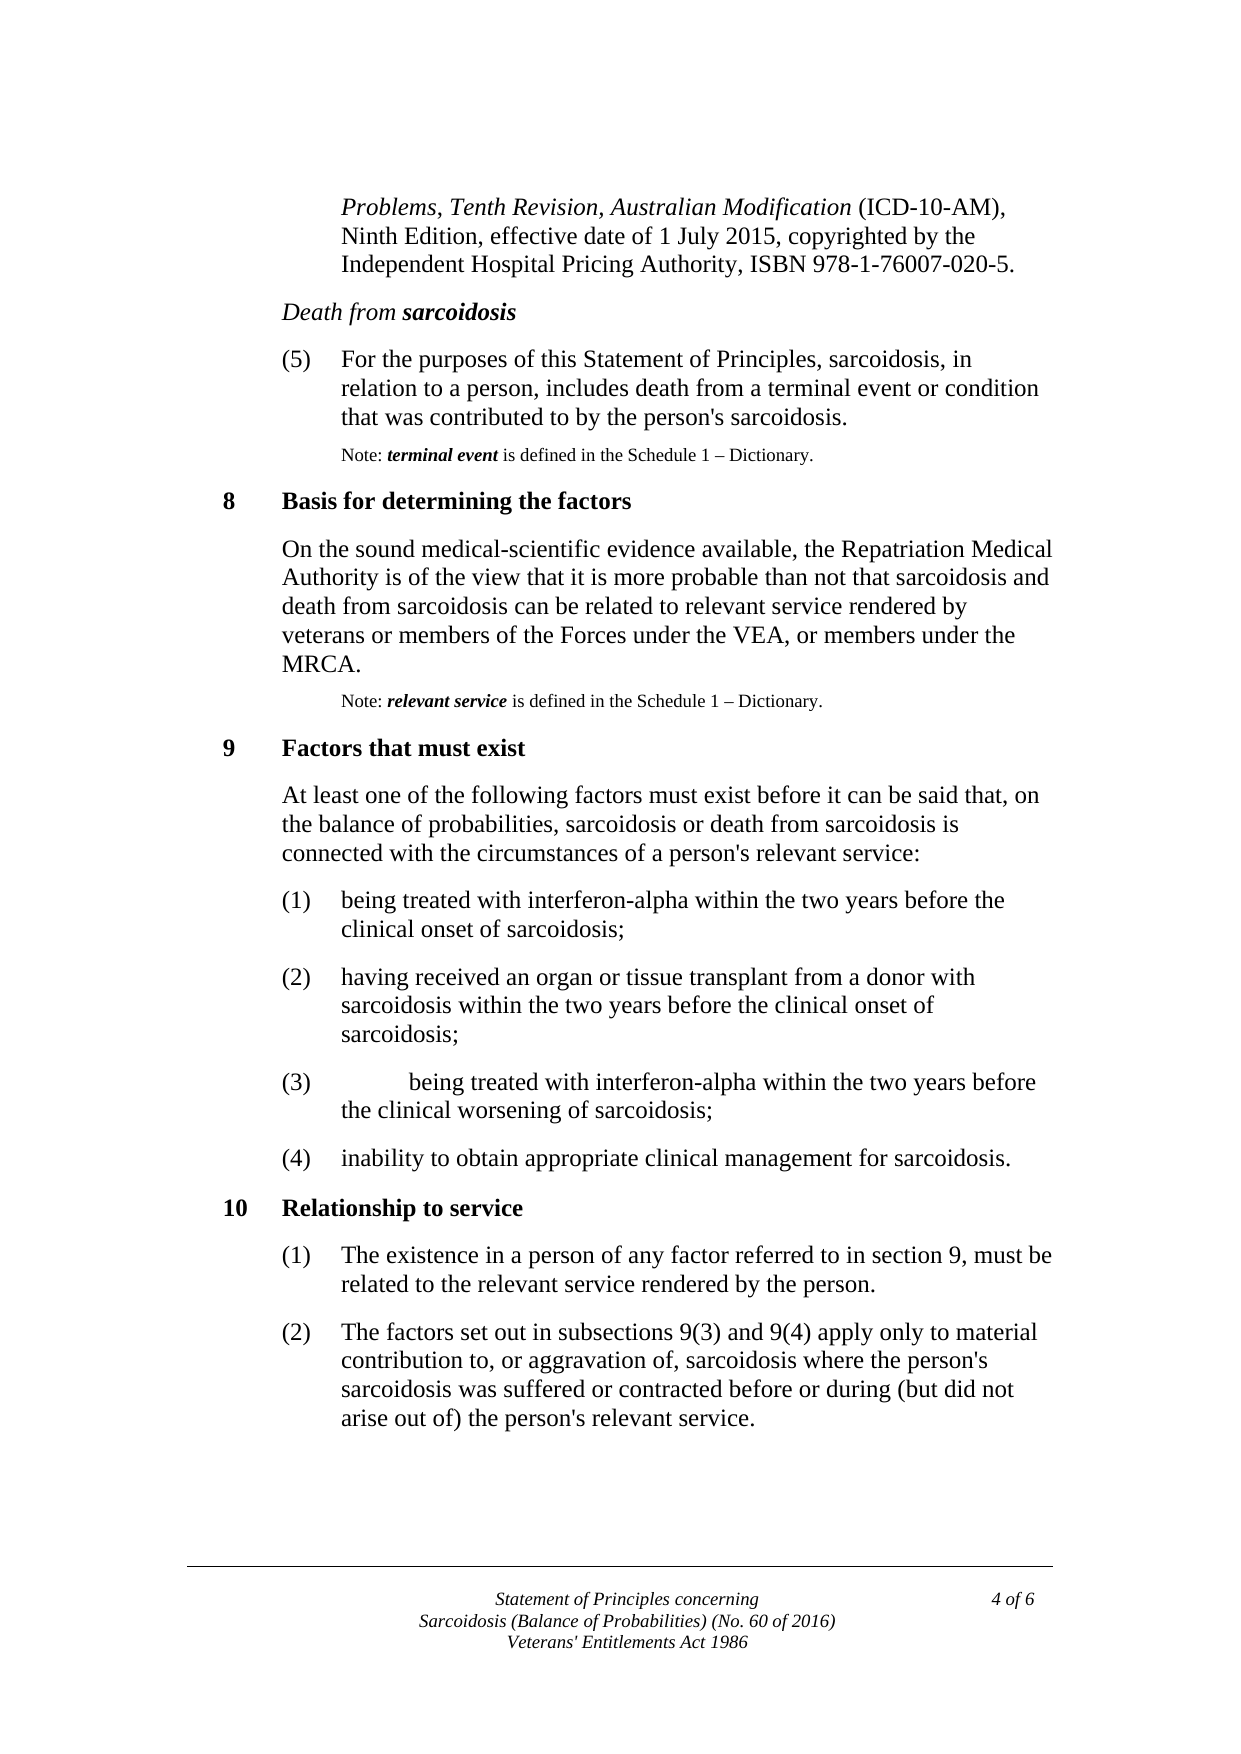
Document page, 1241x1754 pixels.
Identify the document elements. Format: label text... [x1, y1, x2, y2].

text having received an organ or tissue transplant from a donor with sarcoidosis within the two years before the clinical onset of sarcoidosis; [282, 962, 1053, 1048]
text inability to obtain appropriate clinical management for sarcoidosis. [282, 1143, 1053, 1172]
text Basis for determining the factors [223, 486, 1053, 515]
text Death from sarcoidosis [282, 297, 1053, 326]
text Relationship to service [223, 1193, 1053, 1222]
text Note: terminal event is defined in the Schedule 1 – Dictionary. [341, 443, 1053, 465]
text The existence in a person of any factor referred to in section 9, must be related to the relevant service rendered by the person. [282, 1241, 1053, 1298]
text For the purposes of this Statement of Principles, sarcoidosis, in relation to a person, includes death from a terminal event or condition that was contributed to by the person's sarcoidosis. [282, 344, 1053, 431]
text Factors that must exist [223, 733, 1053, 762]
text On the sound medical-scientific evidence available, the Repatriation Medical Authority is of the view that it is more probable than not that sarcoidosis and death from sarcoidosis can be related to relevant service rendered by veterans or members of the Forces under the VEA, or members under the MRCA. [282, 534, 1053, 677]
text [282, 192, 1053, 278]
text The factors set out in subsections 9(3) and 9(4) apply only to material contribution to, or aggravation of, sarcoidosis where the person's sarcoidosis was suffered or contracted before or during (but did not arise out of) the person's relevant service. [282, 1317, 1053, 1432]
text being treated with interferon-alpha within the two years before the clinical worsening of sarcoidosis; [282, 1067, 1053, 1124]
text At least one of the following factors must exist before it can be said that, on the balance of probabilities, sarcoidosis or death from sarcoidosis is connected with the circumstances of a person's relevant service: [282, 781, 1053, 867]
text Note: relevant service is defined in the Schedule 1 – Dictionary. [341, 690, 1053, 712]
text being treated with interferon-alpha within the two years before the clinical onset of sarcoidosis; [282, 886, 1053, 943]
